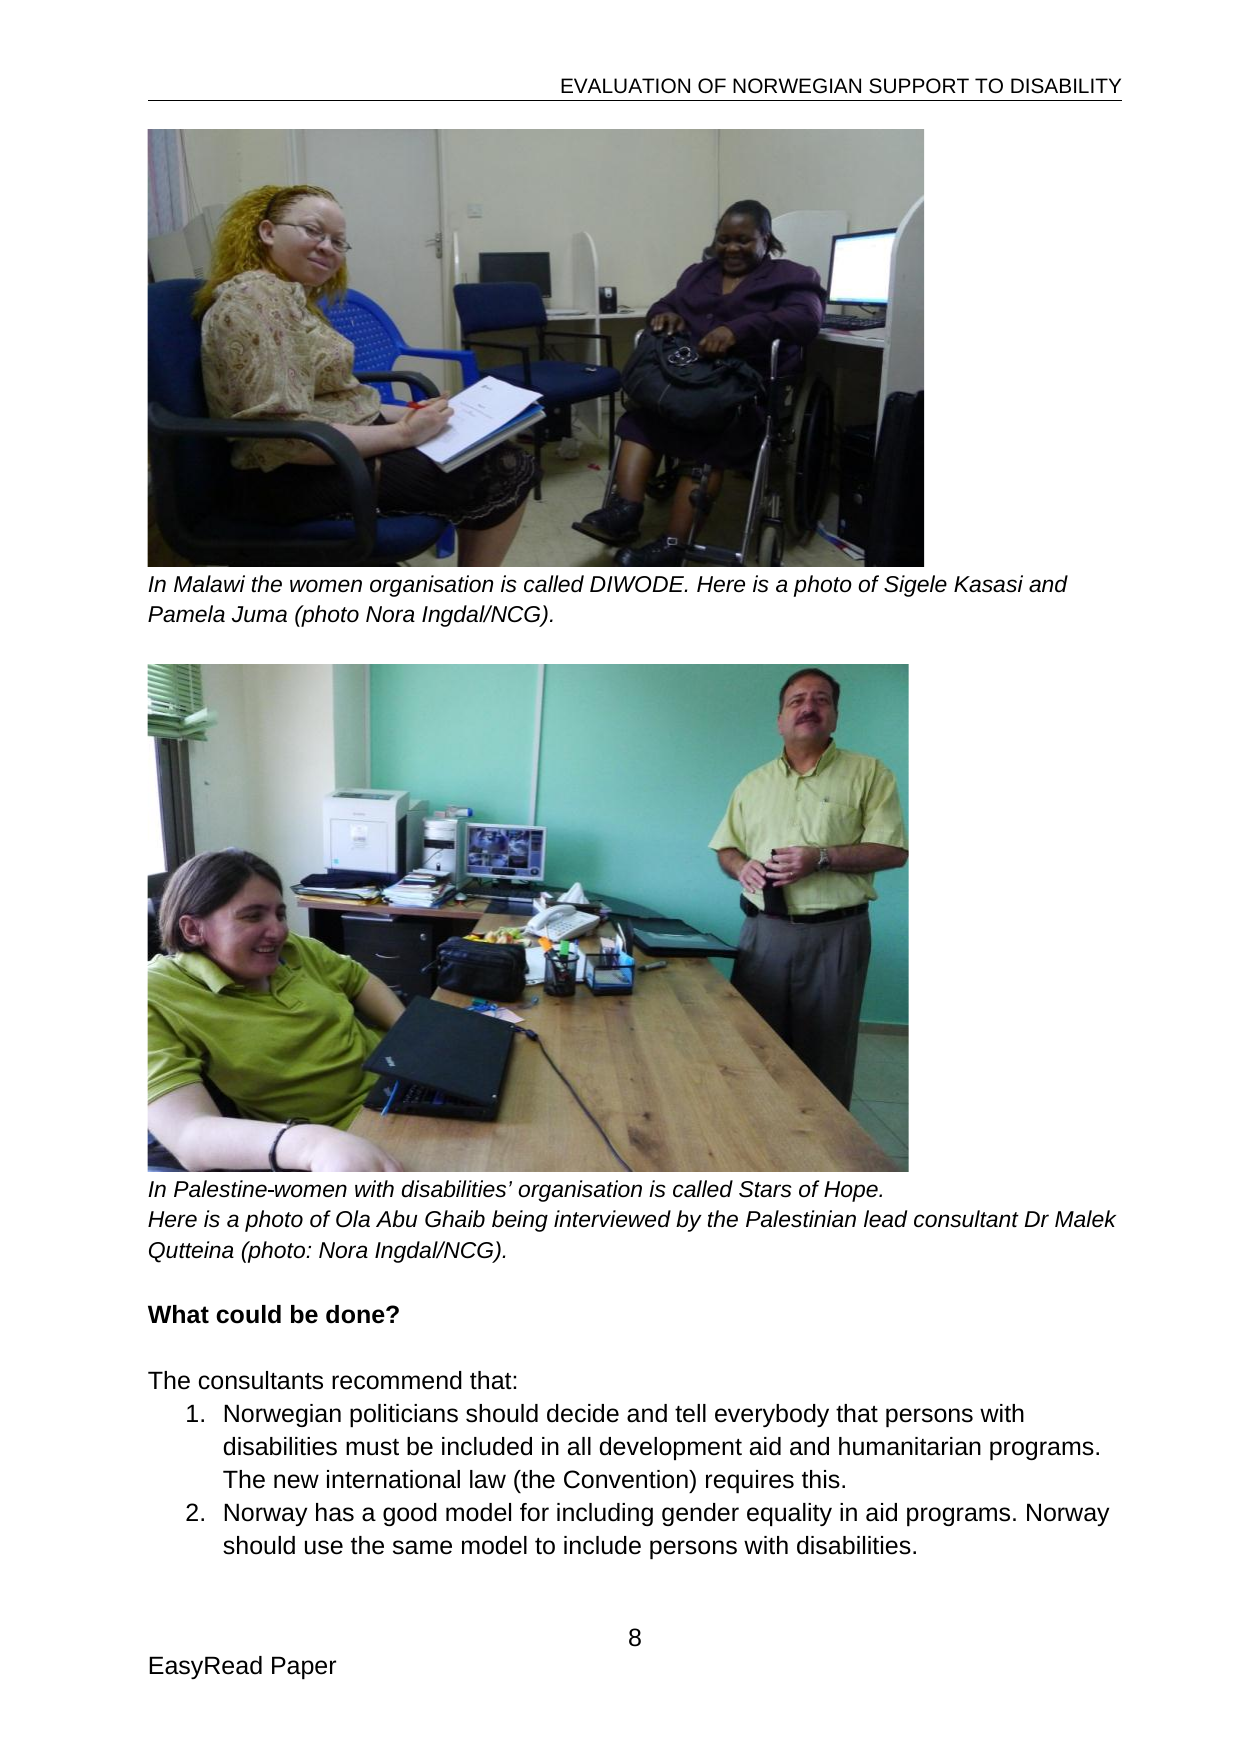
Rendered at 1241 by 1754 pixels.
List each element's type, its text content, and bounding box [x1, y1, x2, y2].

picture [147, 664, 909, 1172]
list Norwegian politicians should decide and tell everybody that persons with disabilities must be included in all development aid and humanitarian programs. The new international law (the Convention) requires this. [185, 1399, 1122, 1494]
list In Malawi the women organisation is called DIWODE. Here is a photo of Sigele Kasasi and Pamela Juma (photo Nora Ingdal/NCG). [148, 571, 1122, 627]
text What could be done? [148, 1300, 1122, 1329]
text In Palestine women with disabilities’ organisation is called Stars of Hope. [148, 1176, 1122, 1203]
text The consultants recommend that: [148, 1366, 1122, 1395]
text Here is a photo of Ola Abu Ghaib being interviewed by the Palestinian lead consultant Dr Malek Qutteina (photo: Nora Ingdal/NCG). [148, 1206, 1122, 1263]
list Norway has a good model for including gender equality in aid programs. Norway should use the same model to include persons with disabilities. [185, 1498, 1122, 1560]
picture [147, 129, 925, 567]
